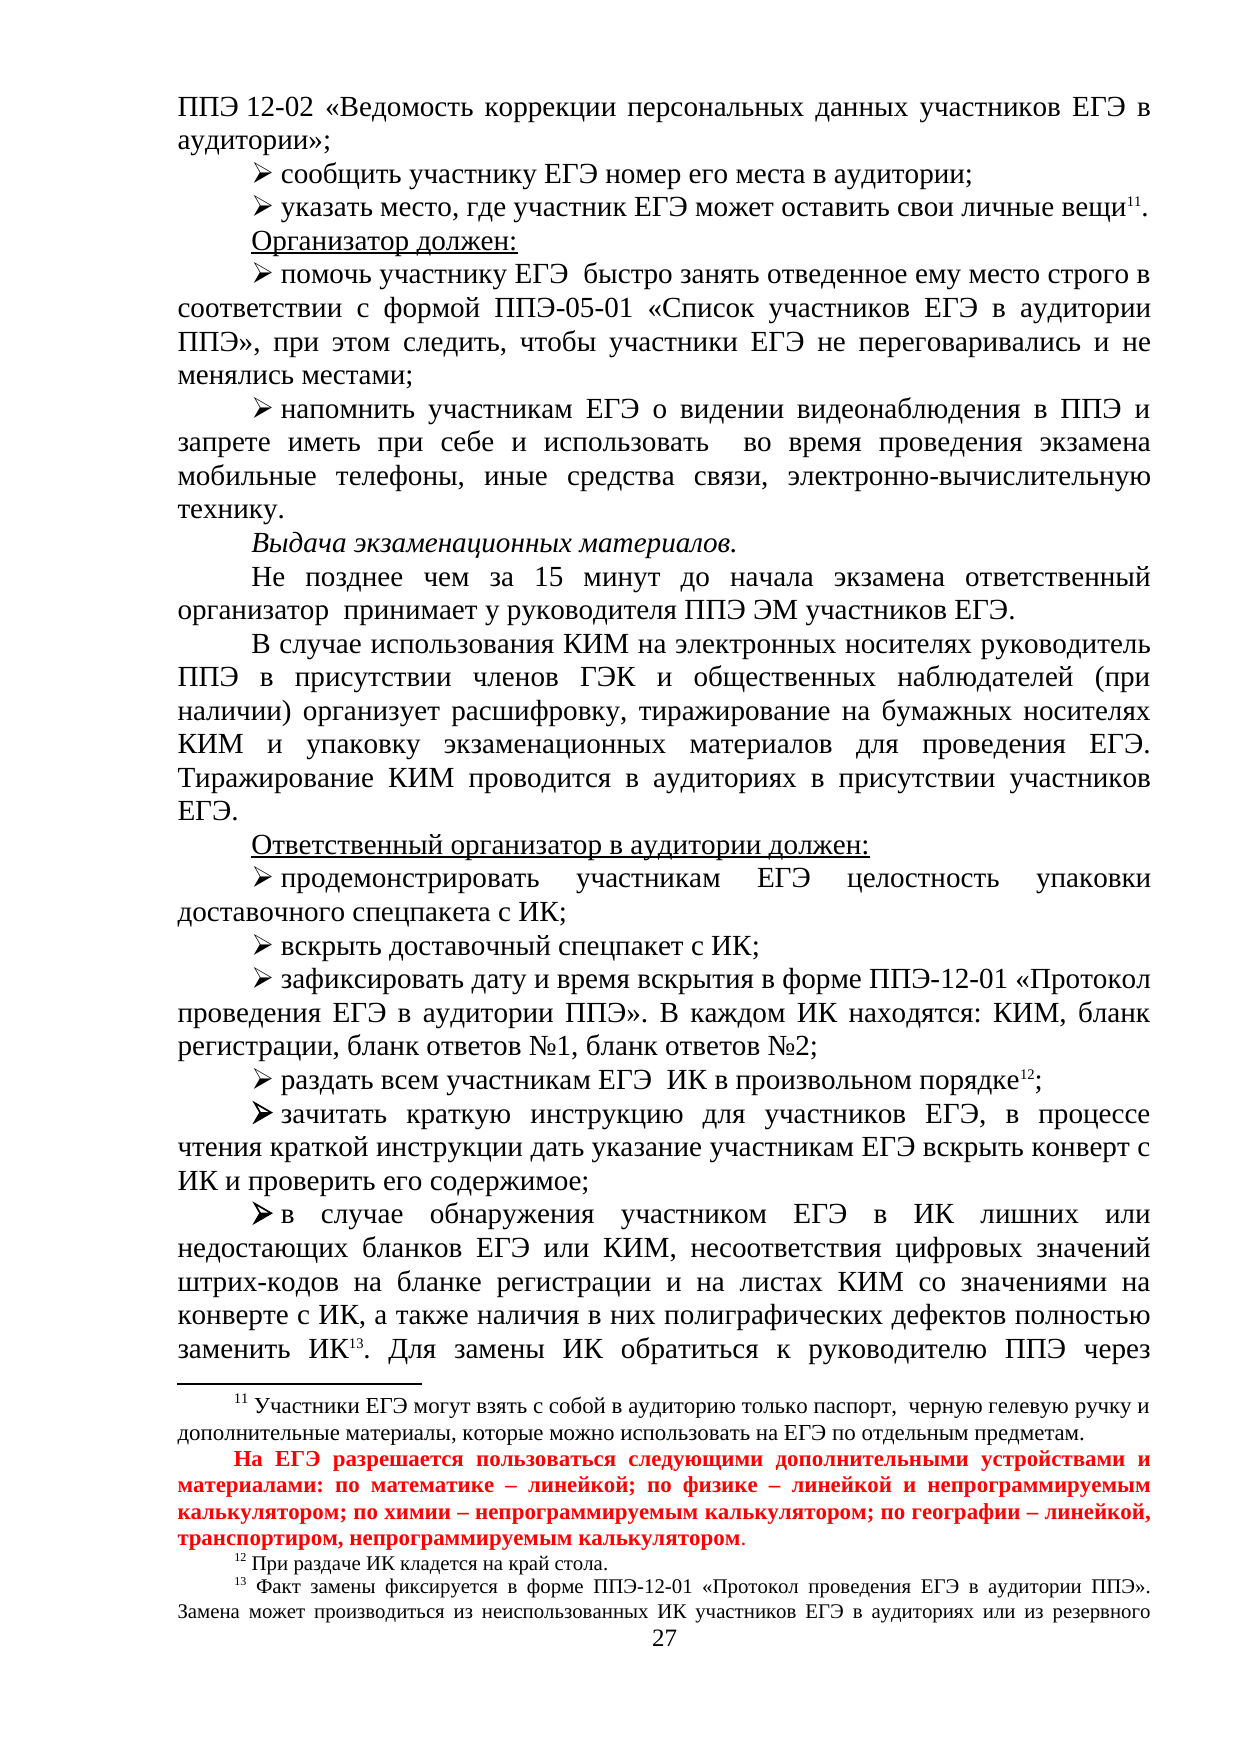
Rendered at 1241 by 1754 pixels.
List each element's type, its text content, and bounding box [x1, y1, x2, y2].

list раздать всем участникам ЕГЭ ИК в произвольном порядке; [177, 1062, 1152, 1096]
list указать место, где участник ЕГЭ может оставить свои личные вещи. [177, 189, 1152, 223]
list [177, 1196, 1152, 1364]
text Выдача экзаменационных материалов. [251, 525, 1152, 559]
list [177, 89, 1152, 156]
list зачитать краткую инструкцию для участников ЕГЭ, в процессе чтения краткой инструкции дать указание участникам ЕГЭ вскрыть конверт с ИК и проверить его содержимое; [177, 1096, 1152, 1196]
list напомнить участникам ЕГЭ о видении видеонаблюдения в ППЭ и запрете иметь при себе и использовать во время проведения экзамена мобильные телефоны, иные средства связи, электронно-вычислительную технику. [177, 391, 1152, 525]
list вскрыть доставочный спецпакет с ИК; [177, 928, 1152, 961]
list зафиксировать дату и время вскрытия в форме ППЭ-12-01 «Протокол проведения ЕГЭ в аудитории ППЭ». В каждом ИК находятся: КИМ, бланк регистрации, бланк ответов №1, бланк ответов №2; [177, 961, 1152, 1062]
text Организатор должен: [177, 223, 1152, 257]
list продемонстрировать участникам ЕГЭ целостность упаковки доставочного спецпакета с ИК; [177, 861, 1152, 928]
list помочь участнику ЕГЭ быстро занять отведенное ему место строго в соответствии с формой ППЭ-05-01 «Список участников ЕГЭ в аудитории ППЭ», при этом следить, чтобы участники ЕГЭ не переговаривались и не менялись местами; [177, 257, 1152, 391]
list сообщить участнику ЕГЭ номер его места в аудитории; [177, 156, 1152, 189]
text Не позднее чем за 15 минут до начала экзамена ответственный организатор принимает у руководителя ППЭ ЭМ участников ЕГЭ. [177, 559, 1152, 626]
text Ответственный организатор в аудитории должен: [177, 827, 1152, 861]
text В случае использования КИМ на электронных носителях руководитель ППЭ в присутствии членов ГЭК и общественных наблюдателей (при наличии) организует расшифровку, тиражирование на бумажных носителях КИМ и упаковку экзаменационных материалов для проведения ЕГЭ. Тиражирование КИМ проводится в аудиториях в присутствии участников ЕГЭ. [177, 626, 1152, 827]
